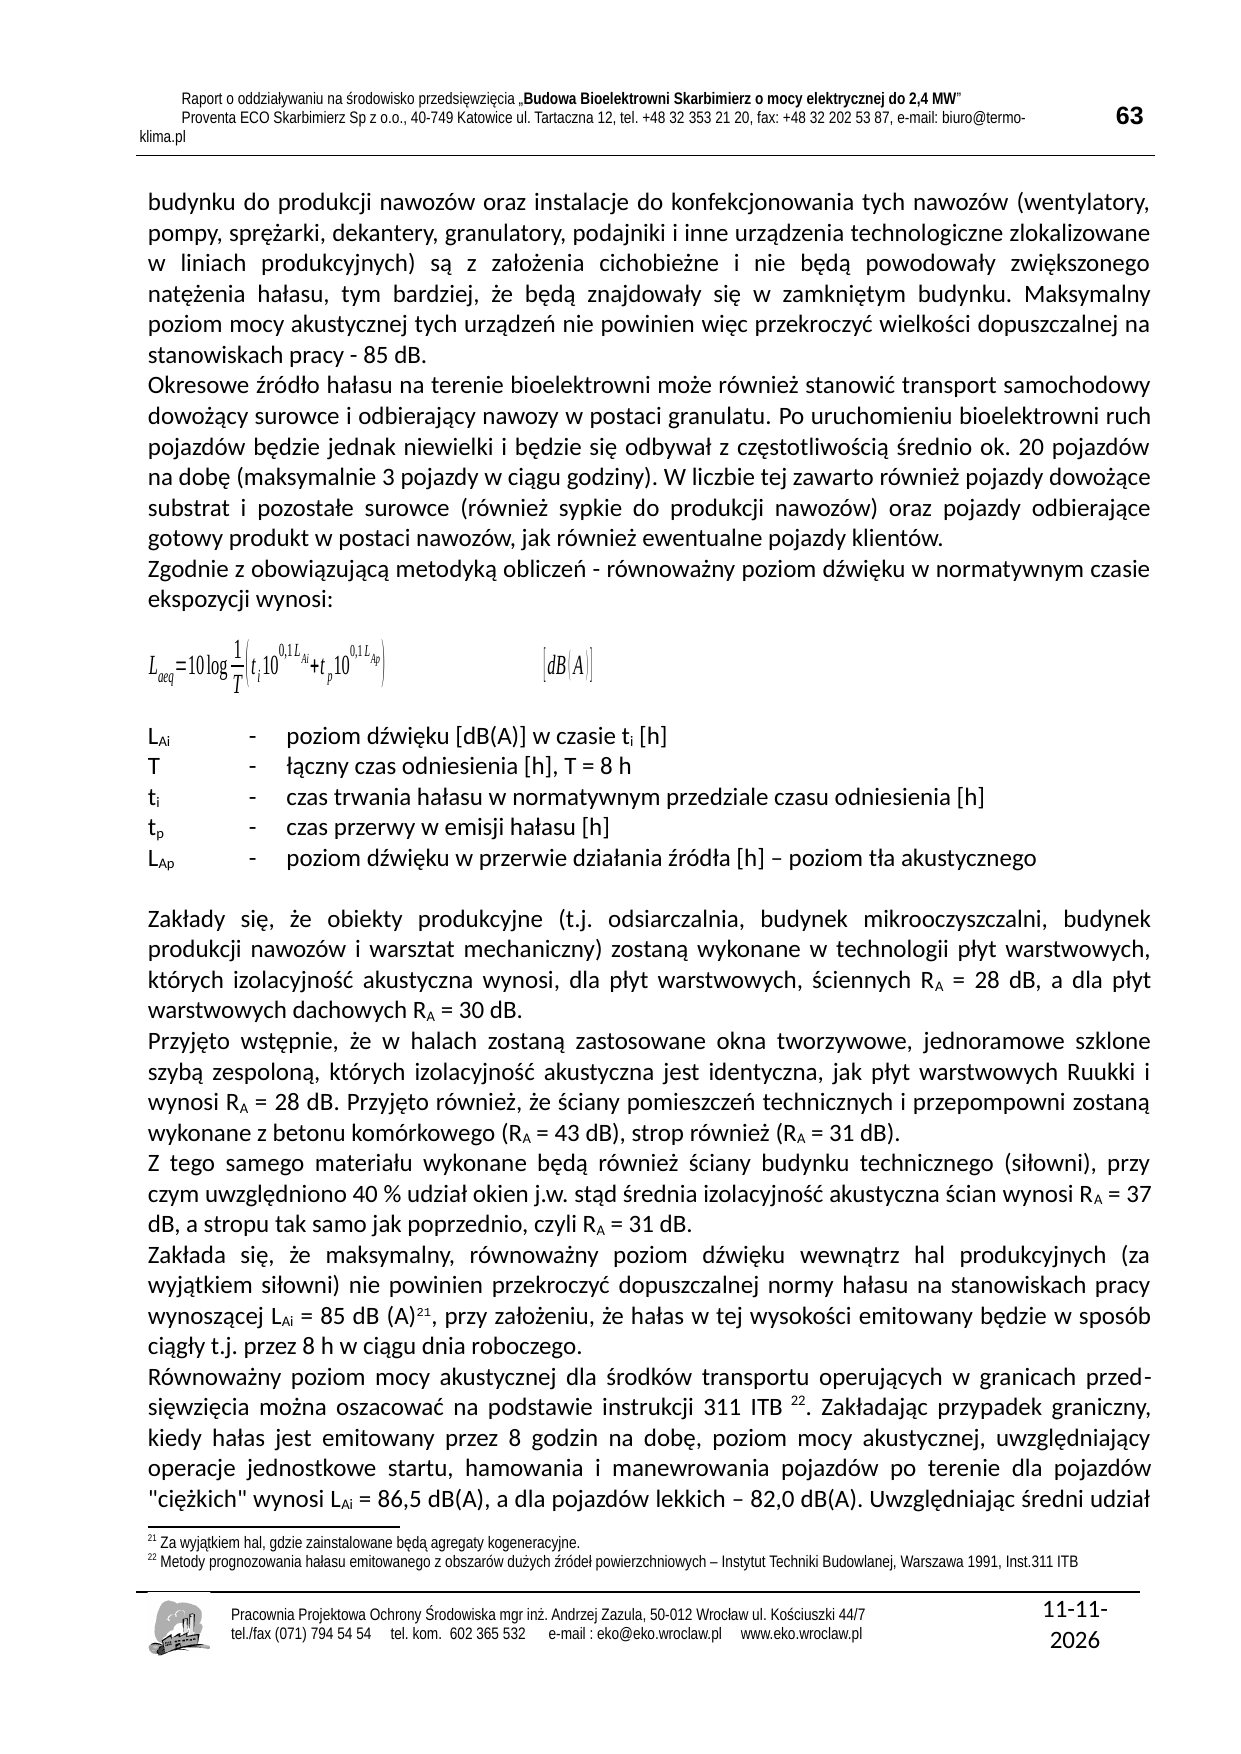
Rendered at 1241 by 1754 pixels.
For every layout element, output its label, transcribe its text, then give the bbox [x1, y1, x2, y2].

text Zgodnie z obowiązującą metodyką obliczeń - równoważny poziom dźwięku w normatywnym czasie ekspozycji wynosi: [148, 553, 1152, 614]
text Zakłada się, że maksymalny, równoważny poziom dźwięku wewnątrz hal produkcyjnych (za wyjątkiem siłowni) nie powinien przekroczyć dopuszczalnej normy hałasu na stanowiskach pracy wynoszącej LAi = 85 dB (A), przy założeniu, że hałas w tej wysokości emitowany będzie w sposób ciągły t.j. przez 8 h w ciągu dnia roboczego. [148, 1239, 1152, 1361]
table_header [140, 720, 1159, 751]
text Z tego samego materiału wykonane będą również ściany budynku technicznego (siłowni), przy czym uwzględniono 40 % udział okien j.w. stąd średnia izolacyjność akustyczna ścian wynosi RA = 37 dB, a stropu tak samo jak poprzednio, czyli RA = 31 dB. [148, 1147, 1152, 1239]
text Okresowe źródło hałasu na terenie bioelektrowni może również stanowić transport samochodowy dowożący surowce i odbierający nawozy w postaci granulatu. Po uruchomieniu bioelektrowni ruch pojazdów będzie jednak niewielki i będzie się odbywał z częstotliwością średnio ok. 20 pojazdów na dobę (maksymalnie 3 pojazdy w ciągu godziny). W liczbie tej zawarto również pojazdy dowożące substrat i pozostałe surowce (również sypkie do produkcji nawozów) oraz pojazdy odbierające gotowy produkt w postaci nawozów, jak również ewentualne pojazdy klientów. [148, 369, 1152, 553]
text Zakłady się, że obiekty produkcyjne (t.j. odsiarczalnia, budynek mikrooczyszczalni, budynek produkcji nawozów i warsztat mechaniczny) zostaną wykonane w technologii płyt warstwowych, których izolacyjność akustyczna wynosi, dla płyt warstwowych, ściennych RA = 28 dB, a dla płyt warstwowych dachowych RA = 30 dB. [148, 903, 1152, 1025]
picture [147, 1592, 211, 1656]
text Przyjęto wstępnie, że w halach zostaną zastosowane okna tworzywowe, jednoramowe szklone szybą zespoloną, których izolacyjność akustyczna jest identyczna, jak płyt warstwowych Ruukki i wynosi RA = 28 dB. Przyjęto również, że ściany pomieszczeń technicznych i przepompowni zostaną wykonane z betonu komórkowego (RA = 43 dB), strop również (RA = 31 dB). [148, 1025, 1152, 1147]
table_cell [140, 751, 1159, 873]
